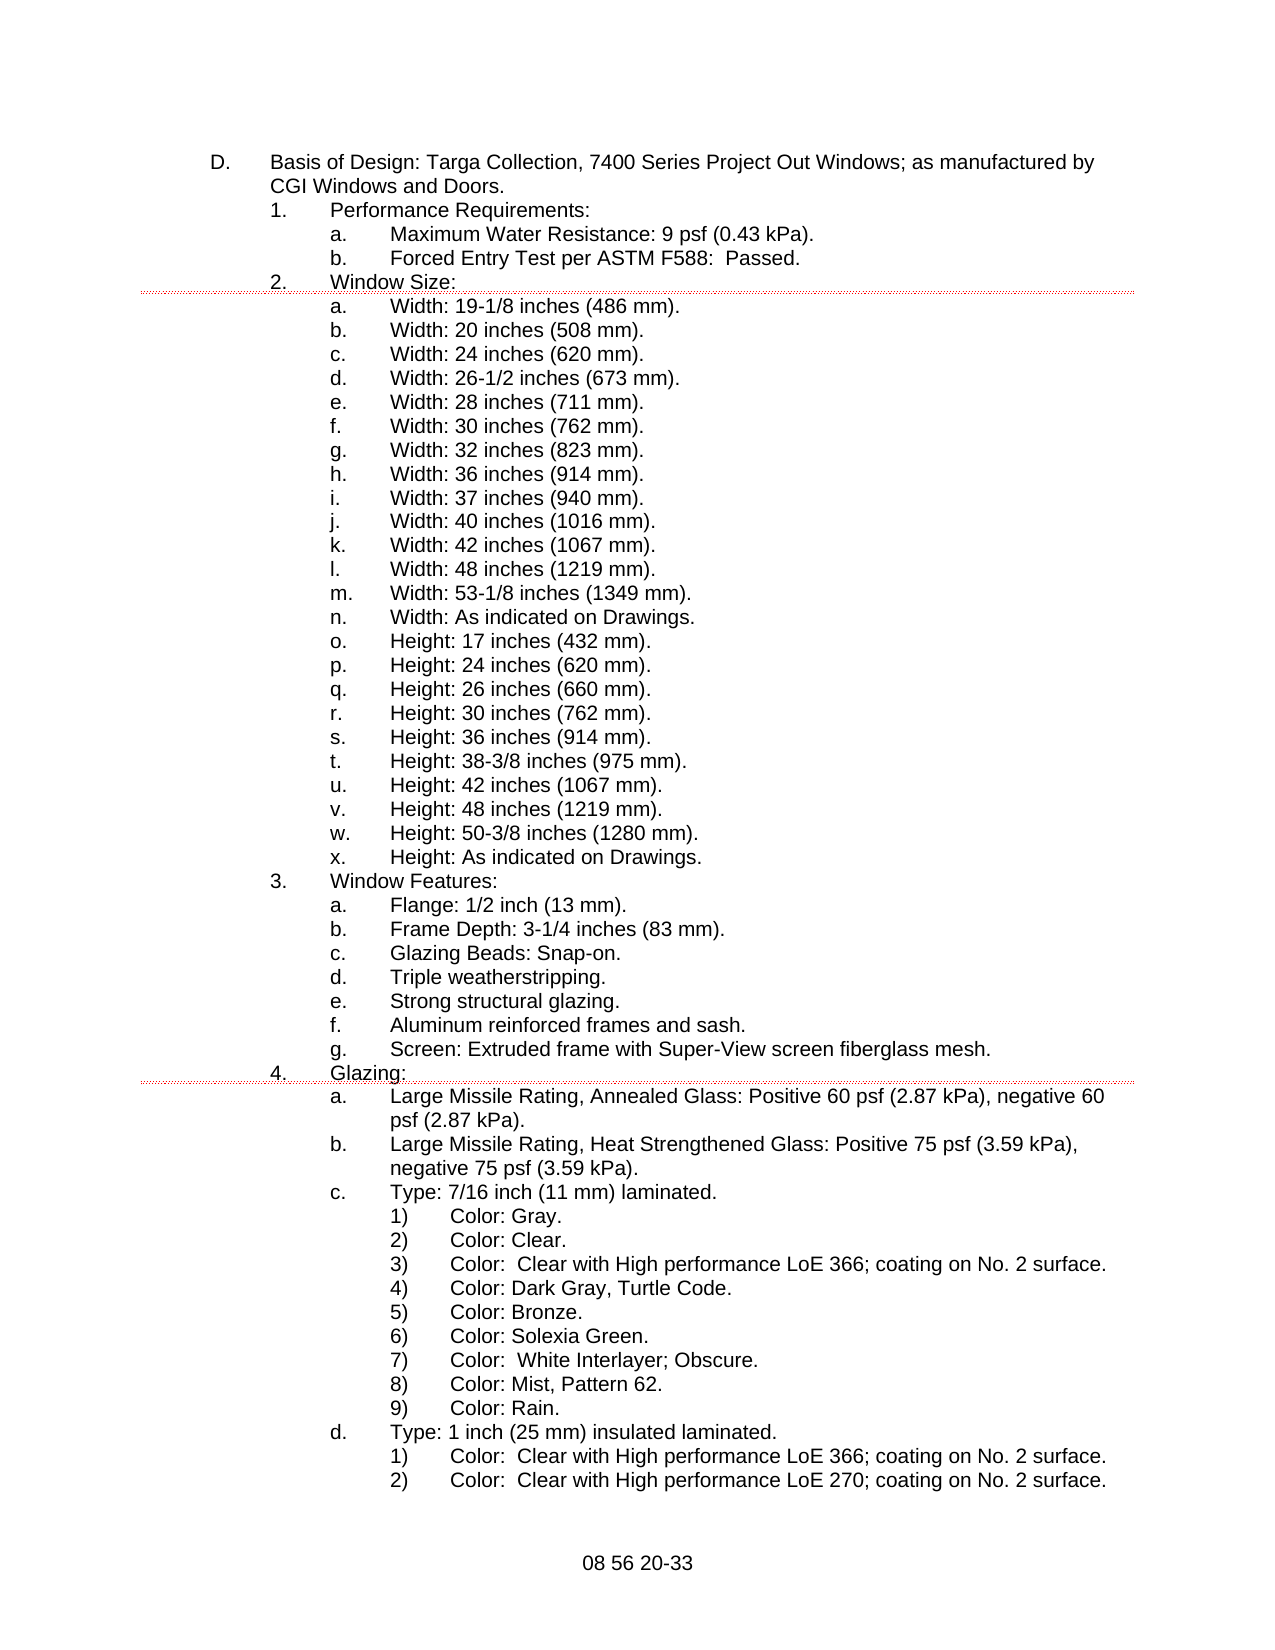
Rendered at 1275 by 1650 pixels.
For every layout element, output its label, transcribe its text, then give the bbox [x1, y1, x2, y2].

list Width: As indicated on Drawings. [330, 605, 1125, 629]
list Width: 28 inches (711 mm). [330, 389, 1125, 413]
list Width: 36 inches (914 mm). [330, 461, 1125, 485]
list Color: Clear. [390, 1228, 1125, 1252]
list Height: 26 inches (660 mm). [330, 677, 1125, 701]
list Aluminum reinforced frames and sash. [330, 1012, 1125, 1036]
list Width: 32 inches (823 mm). [330, 437, 1125, 461]
list Triple weatherstripping. [330, 964, 1125, 988]
list Color: Mist, Pattern 62. [390, 1372, 1125, 1396]
list Glazing: [270, 1060, 1125, 1084]
list Strong structural glazing. [330, 988, 1125, 1012]
list Color: Solexia Green. [390, 1324, 1125, 1348]
list Height: 48 inches (1219 mm). [330, 797, 1125, 821]
list Width: 19-1/8 inches (486 mm). [330, 294, 1125, 318]
list Width: 20 inches (508 mm). [330, 318, 1125, 342]
list Flange: 1/2 inch (13 mm). [330, 893, 1125, 917]
list Window Size: [270, 270, 1125, 294]
list Width: 48 inches (1219 mm). [330, 557, 1125, 581]
list Maximum Water Resistance: 9 psf (0.43 kPa). [330, 222, 1125, 246]
list Type: 1 inch (25 mm) insulated laminated. [330, 1420, 1125, 1444]
list Width: 24 inches (620 mm). [330, 342, 1125, 366]
list Glazing Beads: Snap-on. [330, 941, 1125, 964]
list Width: 53-1/8 inches (1349 mm). [330, 581, 1125, 605]
list Height: 24 inches (620 mm). [330, 653, 1125, 677]
list Height: 30 inches (762 mm). [330, 701, 1125, 725]
list Height: 50-3/8 inches (1280 mm). [330, 821, 1125, 845]
list Performance Requirements: [270, 198, 1125, 222]
list Window Features: [270, 869, 1125, 893]
list Height: 36 inches (914 mm). [330, 725, 1125, 749]
list Basis of Design: Targa Collection, 7400 Series Project Out Windows; as manufactured by CGI Windows and Doors. [210, 150, 1125, 198]
list Color: Rain. [390, 1396, 1125, 1420]
list Width: 30 inches (762 mm). [330, 413, 1125, 437]
list Color: White Interlayer; Obscure. [390, 1348, 1125, 1372]
list Type: 7/16 inch (11 mm) laminated. [330, 1180, 1125, 1204]
list Width: 26-1/2 inches (673 mm). [330, 366, 1125, 389]
list Height: As indicated on Drawings. [330, 845, 1125, 869]
list Color: Dark Gray, Turtle Code. [390, 1276, 1125, 1300]
list Width: 37 inches (940 mm). [330, 485, 1125, 509]
list Color: Gray. [390, 1204, 1125, 1228]
list Color: Bronze. [390, 1300, 1125, 1324]
list Large Missile Rating, Heat Strengthened Glass: Positive 75 psf (3.59 kPa), negative 75 psf (3.59 kPa). [330, 1132, 1125, 1180]
list Color: Clear with High performance LoE 366; coating on No. 2 surface. [390, 1252, 1125, 1276]
list Color: Clear with High performance LoE 366; coating on No. 2 surface. [390, 1444, 1125, 1468]
list Forced Entry Test per ASTM F588: Passed. [330, 246, 1125, 270]
list Height: 42 inches (1067 mm). [330, 773, 1125, 797]
list Screen: Extruded frame with Super-View screen fiberglass mesh. [330, 1036, 1125, 1060]
list Width: 42 inches (1067 mm). [330, 533, 1125, 557]
list Height: 38-3/8 inches (975 mm). [330, 749, 1125, 773]
list Frame Depth: 3-1/4 inches (83 mm). [330, 917, 1125, 941]
list Large Missile Rating, Annealed Glass: Positive 60 psf (2.87 kPa), negative 60 psf (2.87 kPa). [330, 1084, 1125, 1132]
list Width: 40 inches (1016 mm). [330, 509, 1125, 533]
list Color: Clear with High performance LoE 270; coating on No. 2 surface. [390, 1468, 1125, 1492]
list Height: 17 inches (432 mm). [330, 629, 1125, 653]
